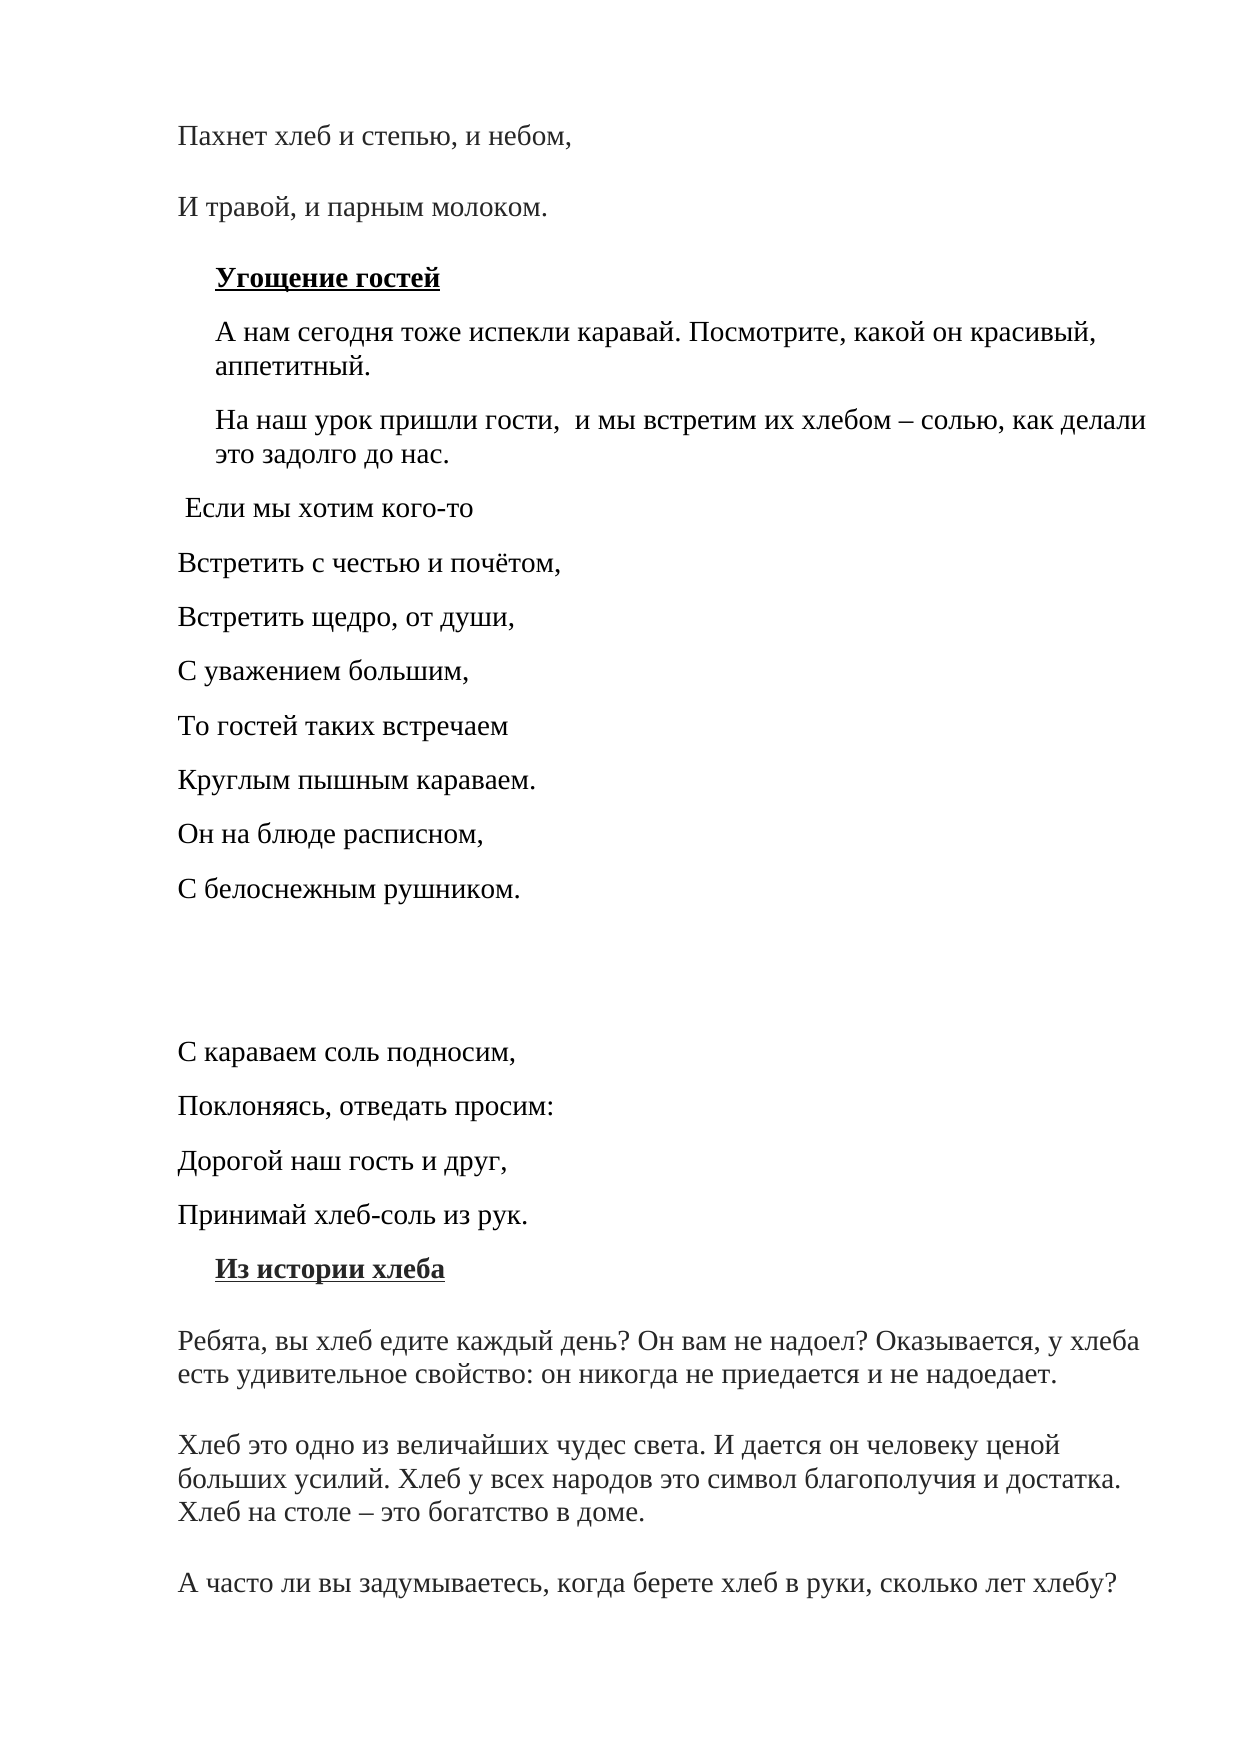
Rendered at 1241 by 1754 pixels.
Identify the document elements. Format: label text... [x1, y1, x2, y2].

text Угощение гостей [215, 260, 1152, 294]
text Если мы хотим кого-то [177, 490, 1152, 524]
text И травой, и парным молоком. [177, 189, 1152, 223]
text Дорогой наш гость и друг, [177, 1143, 1152, 1176]
text Круглым пышным караваем. [177, 762, 1152, 796]
text С уважением большим, [177, 653, 1152, 687]
text А нам сегодня тоже испекли каравай. Посмотрите, какой он красивый, аппетитный. [215, 314, 1152, 382]
text Поклоняясь, отведать просим: [177, 1088, 1152, 1122]
text Пахнет хлеб и степью, и небом, [177, 118, 1152, 152]
text То гостей таких встречаем [177, 708, 1152, 741]
text Принимай хлеб-соль из рук. [177, 1197, 1152, 1231]
text С караваем соль подносим, [177, 1034, 1152, 1068]
text Ребята, вы хлеб едите каждый день? Он вам не надоел? Оказывается, у хлеба есть удивительное свойство: он никогда не приедается и не надоедает. [177, 1323, 1152, 1390]
text На наш урок пришли гости, и мы встретим их хлебом – солью, как делали это задолго до нас. [215, 402, 1152, 469]
text Встретить щедро, от души, [177, 599, 1152, 633]
text Он на блюде расписном, [177, 817, 1152, 850]
text Встретить с честью и почётом, [177, 545, 1152, 578]
text С белоснежным рушником. [177, 871, 1152, 904]
text А часто ли вы задумываетесь, когда берете хлеб в руки, сколько лет хлебу? [177, 1565, 1152, 1599]
text Из истории хлеба [215, 1252, 1152, 1285]
text Хлеб это одно из величайших чудес света. И дается он человеку ценой больших усилий. Хлеб у всех народов это символ благополучия и достатка. Хлеб на столе – это богатство в доме. [177, 1427, 1152, 1528]
